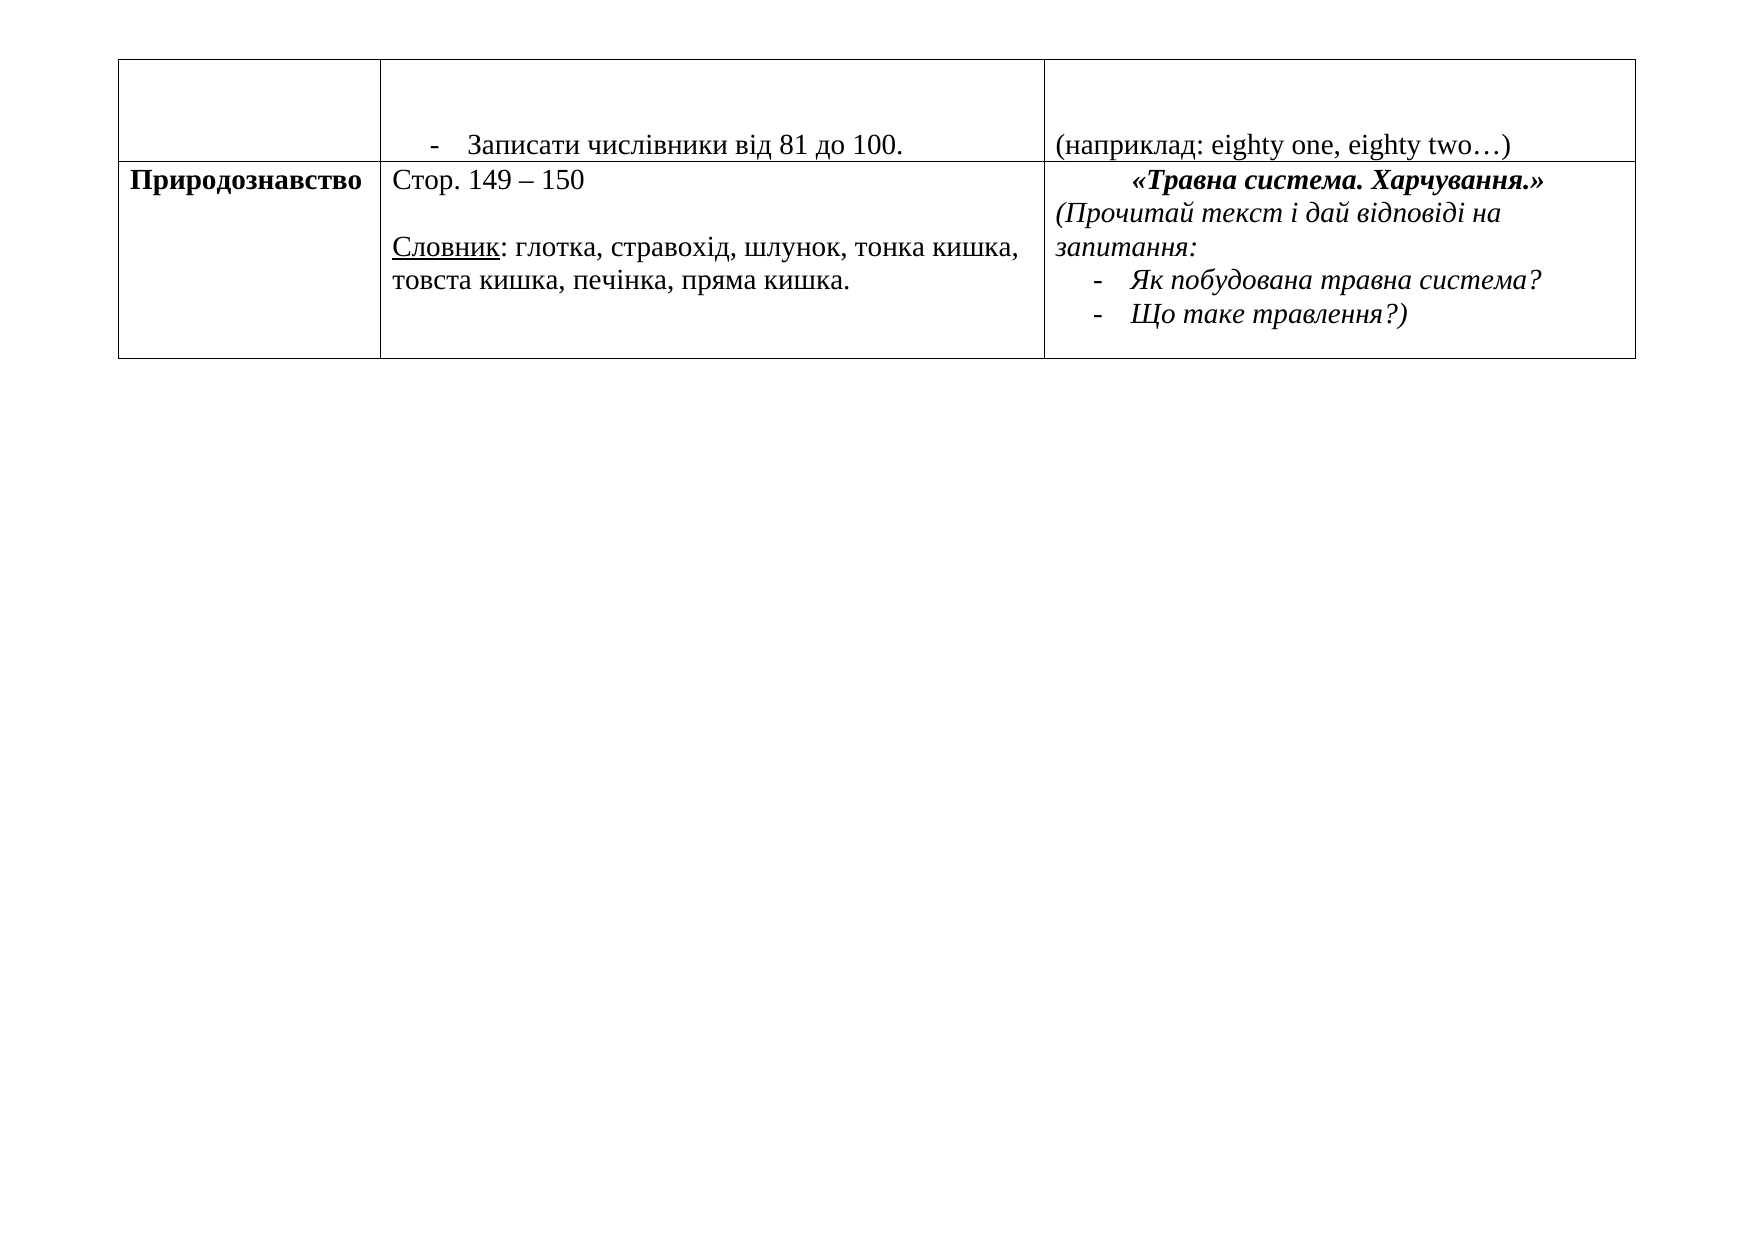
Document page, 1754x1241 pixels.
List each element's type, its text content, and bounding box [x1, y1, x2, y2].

table_cell Стор. 149 – 150 Словник: глотка, стравохід, шлунок, тонка кишка, товста кишка, печінка, пряма кишка. [381, 162, 1044, 357]
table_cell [119, 60, 380, 161]
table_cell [1045, 60, 1635, 161]
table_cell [381, 60, 1044, 161]
table_cell «Травна система. Харчування.» (Прочитай текст і дай відповіді на запитання: Як побудована травна система? Що таке травлення?) [1045, 162, 1635, 357]
table_cell Природознавство [119, 162, 380, 357]
